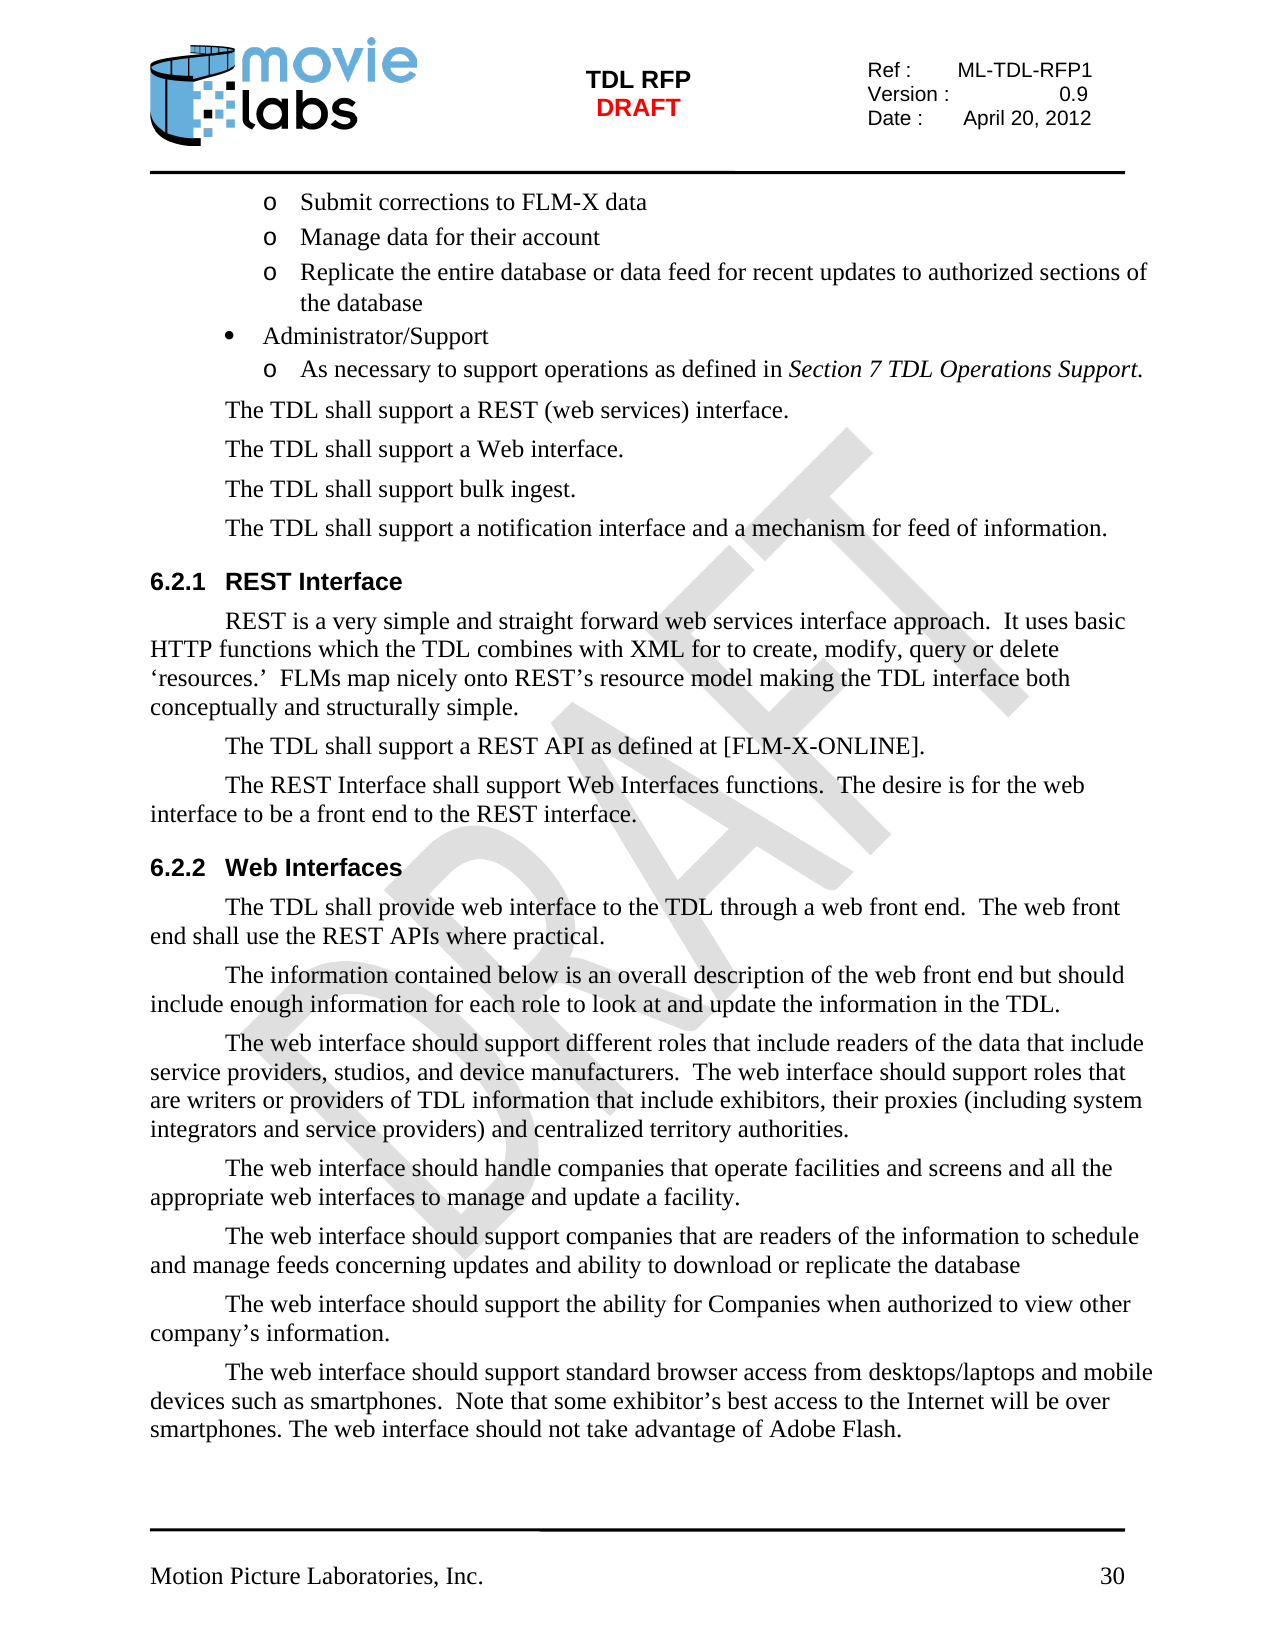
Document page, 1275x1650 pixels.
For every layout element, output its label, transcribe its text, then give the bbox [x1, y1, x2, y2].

text The web interface should handle companies that operate facilities and screens and all the appropriate web interfaces to manage and update a facility. [150, 1153, 1162, 1211]
text The web interface should support the ability for Companies when authorized to view other company’s information. [150, 1289, 1162, 1347]
subtitle Web Interfaces [150, 853, 1162, 882]
list Submit corrections to FLM-X data [262, 187, 1162, 218]
text The web interface should support standard browser access from desktops/laptops and mobile devices such as smartphones. Note that some exhibitor’s best access to the Internet will be over smartphones. The web interface should not take advantage of Adobe Flash. [150, 1357, 1162, 1443]
text REST is a very simple and straight forward web services interface approach. It uses basic HTTP functions which the TDL combines with XML for to create, modify, query or delete ‘resources.’ FLMs map nicely onto REST’s resource model making the TDL interface both conceptually and structurally simple. [150, 606, 1162, 721]
list Administrator/Support [225, 321, 1162, 350]
text The web interface should support different roles that include readers of the data that include service providers, studios, and device manufacturers. The web interface should support roles that are writers or providers of TDL information that include exhibitors, their proxies (including system integrators and service providers) and centralized territory authorities. [150, 1028, 1162, 1143]
text The TDL shall support a REST (web services) interface. [150, 395, 1162, 424]
text The REST Interface shall support Web Interfaces functions. The desire is for the web interface to be a front end to the REST interface. [150, 770, 1162, 828]
text The TDL shall provide web interface to the TDL through a web front end. The web front end shall use the REST APIs where practical. [150, 892, 1162, 949]
text The TDL shall support a REST API as defined at [FLM-X-ONLINE]. [150, 731, 1162, 760]
text The TDL shall support a notification interface and a mechanism for feed of information. [150, 513, 1162, 542]
subtitle REST Interface [150, 567, 1162, 595]
text The information contained below is an overall description of the web front end but should include enough information for each role to look at and update the information in the TDL. [150, 960, 1162, 1017]
text The TDL shall support bulk ingest. [150, 474, 1162, 502]
text The TDL shall support a Web interface. [150, 434, 1162, 463]
list As necessary to support operations as defined in Section 7 TDL Operations Support. [262, 354, 1162, 385]
list Manage data for their account [262, 222, 1162, 253]
picture [150, 37, 418, 146]
list Replicate the entire database or data feed for recent updates to authorized sections of the database [262, 257, 1162, 317]
text The web interface should support companies that are readers of the information to schedule and manage feeds concerning updates and ability to download or replicate the database [150, 1221, 1162, 1279]
